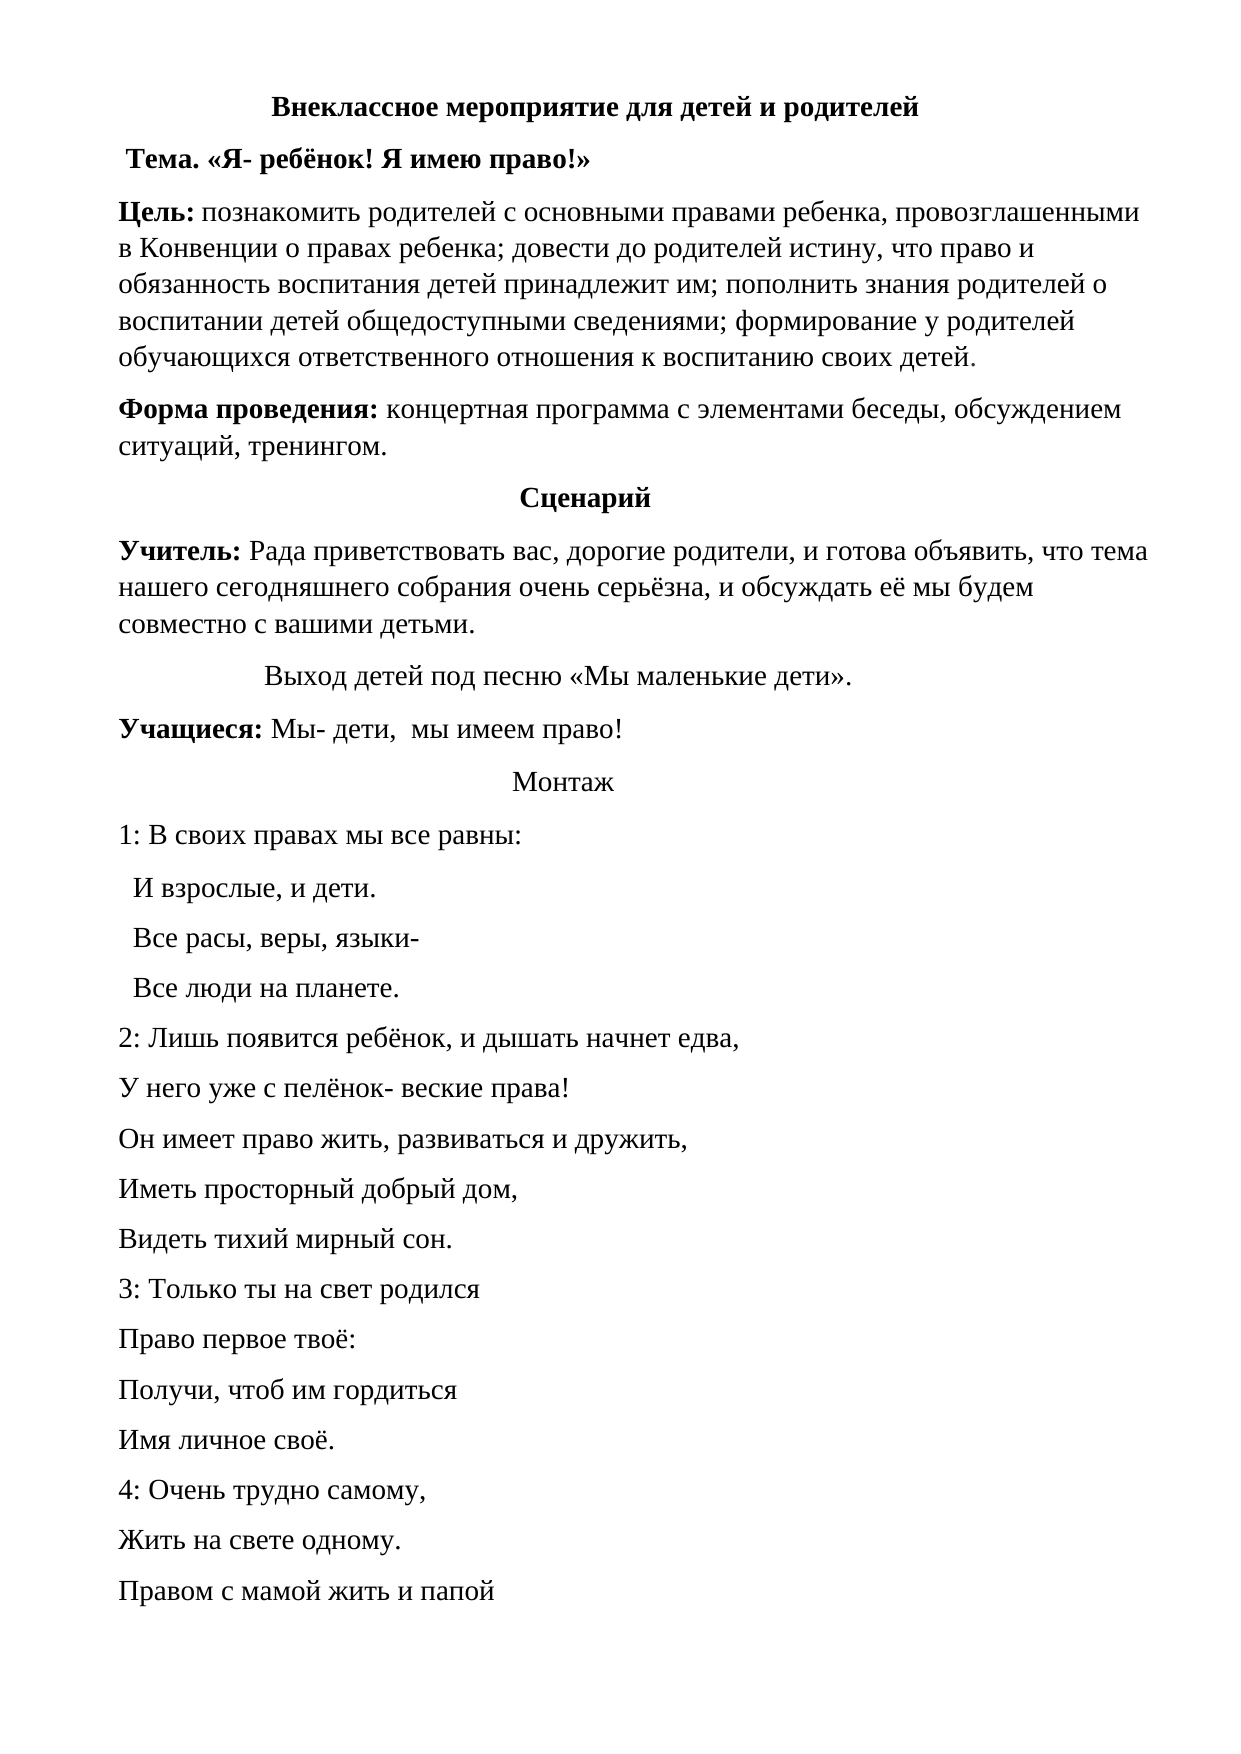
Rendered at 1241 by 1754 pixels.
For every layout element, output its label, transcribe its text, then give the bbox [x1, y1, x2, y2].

text Монтаж [118, 764, 1152, 798]
text Жить на свете одному. [118, 1522, 1152, 1556]
text 2: Лишь появится ребёнок, и дышать начнет едва, [118, 1020, 1152, 1054]
text И взрослые, и дети. [118, 870, 1152, 903]
text Тема. «Я- ребёнок! Я имею право!» [118, 141, 1152, 175]
text Право первое твоё: [118, 1322, 1152, 1355]
text Имя личное своё. [118, 1422, 1152, 1456]
text Все расы, веры, языки- [118, 920, 1152, 953]
text Внеклассное мероприятие для детей и родителей [118, 89, 1152, 122]
text Цель: познакомить родителей с основными правами ребенка, провозглашенными в Конвенции о правах ребенка; довести до родителей истину, что право и обязанность воспитания детей принадлежит им; пополнить знания родителей о воспитании детей общедоступными сведениями; формирование у родителей обучающихся ответственного отношения к воспитанию своих детей. [118, 194, 1152, 372]
text Правом с мамой жить и папой [118, 1573, 1152, 1606]
text Учащиеся: Мы- дети, мы имеем право! [118, 711, 1152, 745]
text Получи, чтоб им гордиться [118, 1372, 1152, 1405]
text Иметь просторный добрый дом, [118, 1171, 1152, 1204]
text 1: В своих правах мы все равны: [118, 817, 1152, 851]
text Все люди на планете. [118, 970, 1152, 1004]
text Сценарий [118, 481, 1152, 514]
text Учитель: Рада приветствовать вас, дорогие родители, и готова объявить, что тема нашего сегодняшнего собрания очень серьёзна, и обсуждать её мы будем совместно с вашими детьми. [118, 533, 1152, 639]
text Форма проведения: концертная программа с элементами беседы, обсуждением ситуаций, тренингом. [118, 392, 1152, 461]
text 4: Очень трудно самому, [118, 1472, 1152, 1506]
text Он имеет право жить, развиваться и дружить, [118, 1121, 1152, 1154]
text Выход детей под песню «Мы маленькие дети». [118, 658, 1152, 692]
text У него уже с пелёнок- веские права! [118, 1071, 1152, 1104]
text 3: Только ты на свет родился [118, 1271, 1152, 1305]
text Видеть тихий мирный сон. [118, 1221, 1152, 1255]
